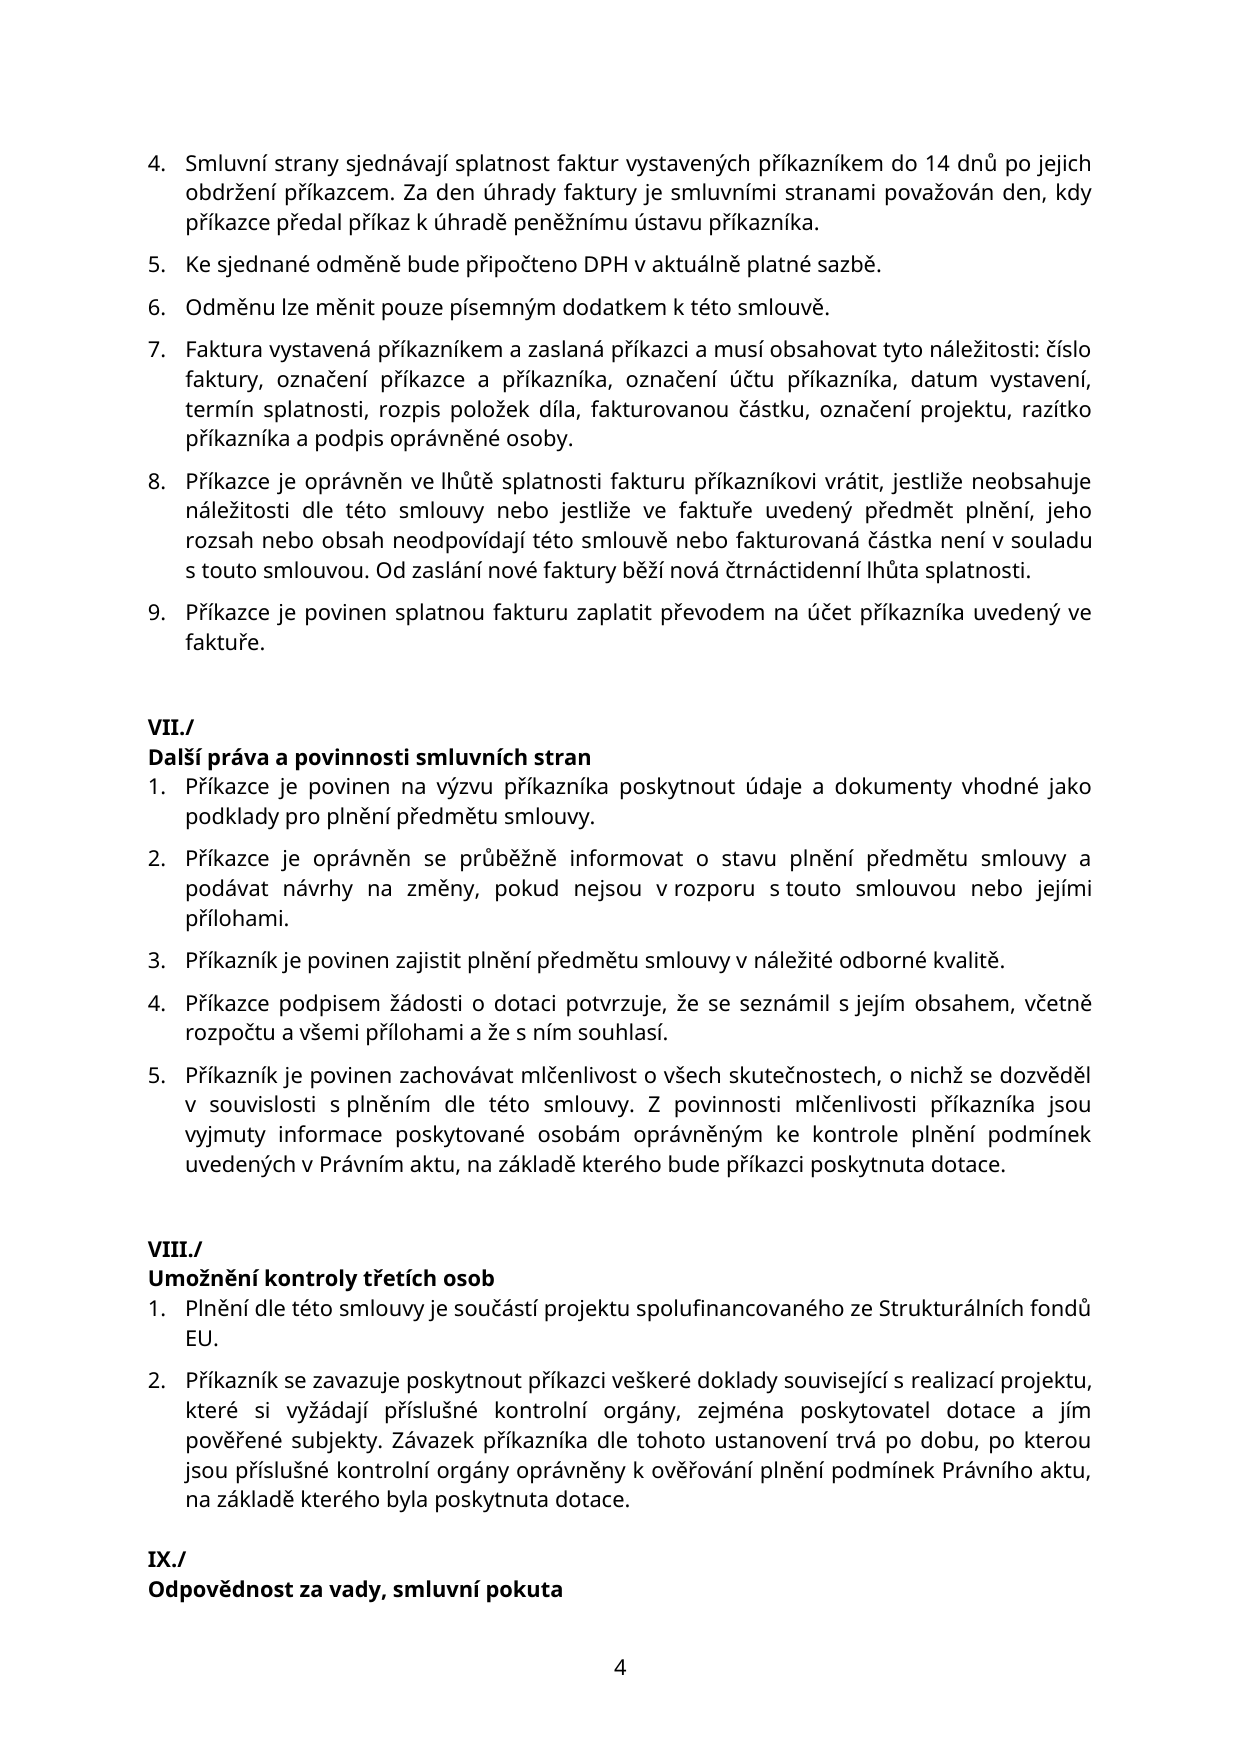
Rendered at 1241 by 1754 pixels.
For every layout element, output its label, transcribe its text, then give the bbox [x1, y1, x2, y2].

text VIII./ [148, 1234, 1093, 1263]
list Ke sjednané odměně bude připočteno DPH v aktuálně platné sazbě. [148, 249, 1093, 279]
text IX./ [148, 1544, 1093, 1574]
list Příkazce je oprávněn se průběžně informovat o stavu plnění předmětu smlouvy a podávat návrhy na změny, pokud nejsou v rozporu s touto smlouvou nebo jejími přílohami. [148, 843, 1093, 933]
list Plnění dle této smlouvy je součástí projektu spolufinancovaného ze Strukturálních fondů EU. [148, 1293, 1093, 1353]
subtitle VII./ [148, 712, 1093, 742]
list Příkazník je povinen zajistit plnění předmětu smlouvy v náležité odborné kvalitě. [148, 945, 1093, 975]
text Umožnění kontroly třetích osob [148, 1263, 1093, 1293]
list Příkazce podpisem žádosti o dotaci potvrzuje, že se seznámil s jejím obsahem, včetně rozpočtu a všemi přílohami a že s ním souhlasí. [148, 988, 1093, 1047]
list Odměnu lze měnit pouze písemným dodatkem k této smlouvě. [148, 292, 1093, 322]
subtitle Další práva a povinnosti smluvních stran [148, 742, 1093, 771]
list Příkazník je povinen zachovávat mlčenlivost o všech skutečnostech, o nichž se dozvěděl v souvislosti s plněním dle této smlouvy. Z povinnosti mlčenlivosti příkazníka jsou vyjmuty informace poskytované osobám oprávněným ke kontrole plnění podmínek uvedených v Právním aktu, na základě kterého bude příkazci poskytnuta dotace. [148, 1060, 1093, 1179]
list Faktura vystavená příkazníkem a zaslaná příkazci a musí obsahovat tyto náležitosti: číslo faktury, označení příkazce a příkazníka, označení účtu příkazníka, datum vystavení, termín splatnosti, rozpis položek díla, fakturovanou částku, označení projektu, razítko příkazníka a podpis oprávněné osoby. [148, 334, 1093, 453]
list Příkazce je povinen splatnou fakturu zaplatit převodem na účet příkazníka uvedený ve faktuře. [148, 597, 1093, 657]
list Příkazce je oprávněn ve lhůtě splatnosti fakturu příkazníkovi vrátit, jestliže neobsahuje náležitosti dle této smlouvy nebo jestliže ve faktuře uvedený předmět plnění, jeho rozsah nebo obsah neodpovídají této smlouvě nebo fakturovaná částka není v souladu s touto smlouvou. Od zaslání nové faktury běží nová čtrnáctidenní lhůta splatnosti. [148, 466, 1093, 585]
list Příkazník se zavazuje poskytnout příkazci veškeré doklady související s realizací projektu, které si vyžádají příslušné kontrolní orgány, zejména poskytovatel dotace a jím pověřené subjekty. Závazek příkazníka dle tohoto ustanovení trvá po dobu, po kterou jsou příslušné kontrolní orgány oprávněny k ověřování plnění podmínek Právního aktu, na základě kterého byla poskytnuta dotace. [148, 1365, 1093, 1514]
text Odpovědnost za vady, smluvní pokuta [148, 1574, 1093, 1604]
list Příkazce je povinen na výzvu příkazníka poskytnout údaje a dokumenty vhodné jako podklady pro plnění předmětu smlouvy. [148, 771, 1093, 831]
list Smluvní strany sjednávají splatnost faktur vystavených příkazníkem do 14 dnů po jejich obdržení příkazcem. Za den úhrady faktury je smluvními stranami považován den, kdy příkazce předal příkaz k úhradě peněžnímu ústavu příkazníka. [148, 148, 1093, 237]
